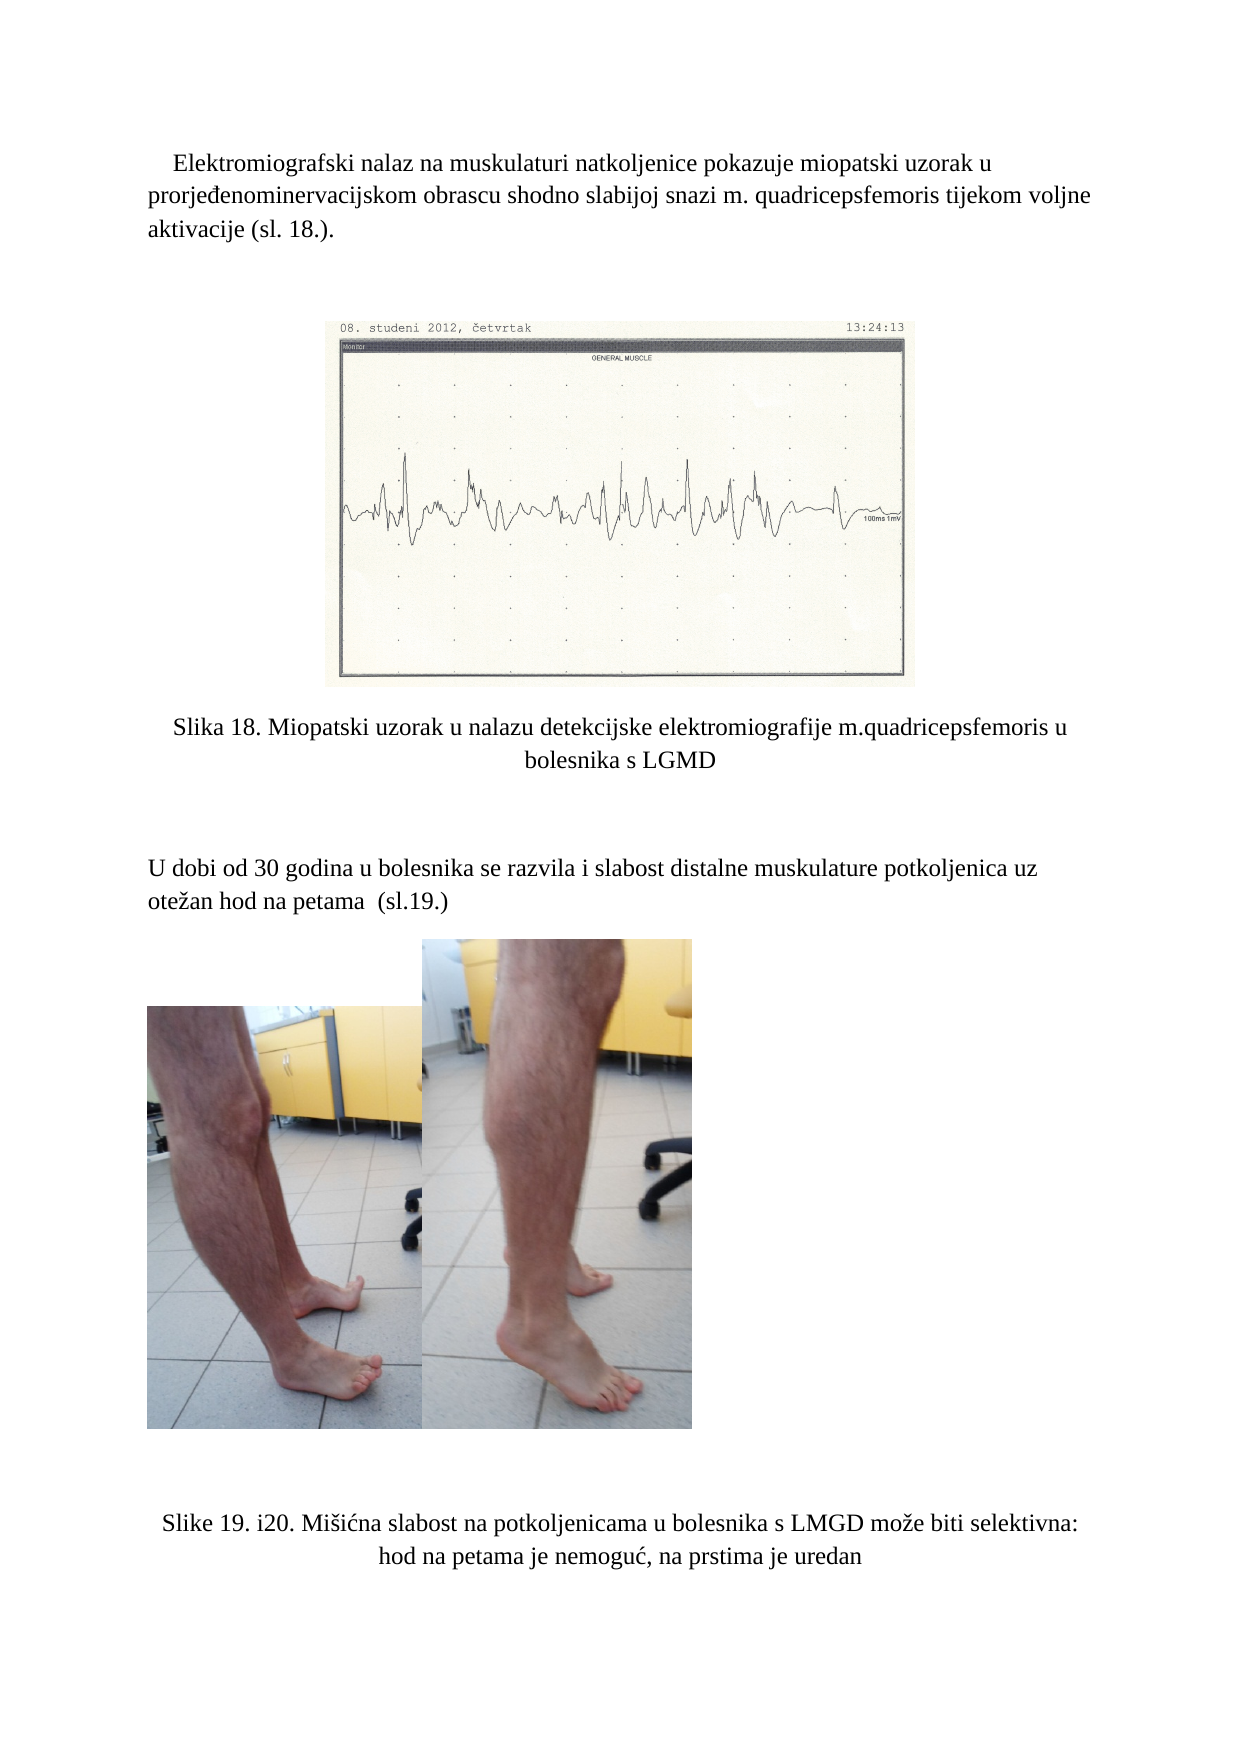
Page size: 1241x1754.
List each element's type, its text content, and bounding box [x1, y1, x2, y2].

picture [147, 939, 692, 1429]
text Elektromiografski nalaz na muskulaturi natkoljenice pokazuje miopatski uzorak u prorjeđenominervacijskom obrascu shodno slabijoj snazi m. quadricepsfemoris tijekom voljne aktivacije (sl. 18.). [148, 148, 1093, 242]
text Slika 18. Miopatski uzorak u nalazu detekcijske elektromiografije m.quadricepsfemoris u bolesnika s LGMD [148, 712, 1093, 774]
picture [325, 321, 915, 687]
text U dobi od 30 godina u bolesnika se razvila i slabost distalne muskulature potkoljenica uz otežan hod na petama (sl.19.) [148, 853, 1093, 914]
text Slike 19. i20. Mišićna slabost na potkoljenicama u bolesnika s LMGD može biti selektivna: hod na petama je nemoguć, na prstima je uredan [148, 1508, 1093, 1569]
